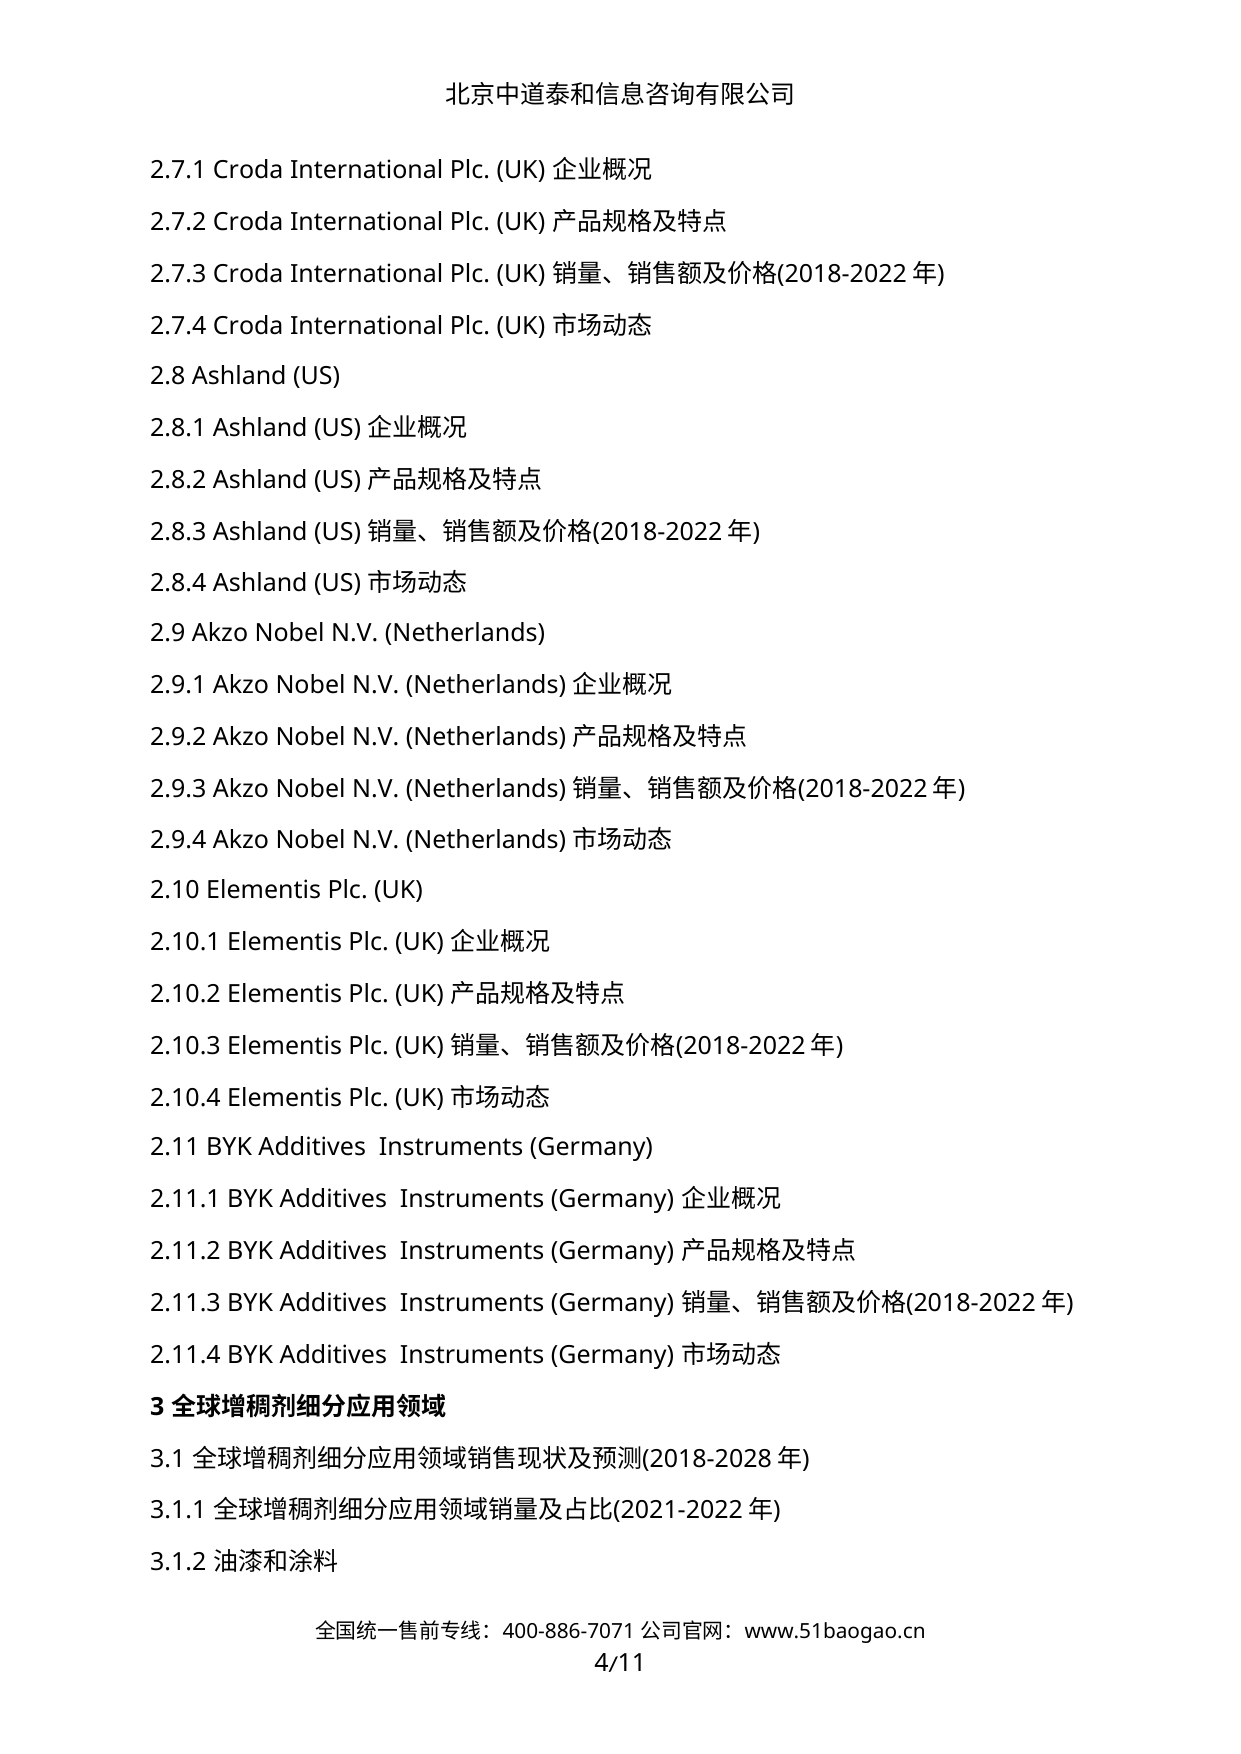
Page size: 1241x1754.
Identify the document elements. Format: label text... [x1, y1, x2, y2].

text 2.9.3 Akzo Nobel N.V. (Netherlands) 销量、销售额及价格(2018-2022年) [150, 768, 1090, 804]
text 3.1.1 全球增稠剂细分应用领域销量及占比(2021-2022年) [150, 1490, 1090, 1526]
text 2.11.1 BYK Additives Instruments (Germany) 企业概况 [150, 1179, 1090, 1215]
text 2.10 Elementis Plc. (UK) [150, 872, 1090, 906]
text 3.1 全球增稠剂细分应用领域销售现状及预测(2018-2028年) [150, 1438, 1090, 1474]
text 2.8.3 Ashland (US) 销量、销售额及价格(2018-2022年) [150, 511, 1090, 547]
text 2.10.3 Elementis Plc. (UK) 销量、销售额及价格(2018-2022年) [150, 1025, 1090, 1062]
text 2.9 Akzo Nobel N.V. (Netherlands) [150, 615, 1090, 649]
text 3.1.2 油漆和涂料 [150, 1542, 1090, 1578]
text 2.8.4 Ashland (US) 市场动态 [150, 563, 1090, 599]
text 3 全球增稠剂细分应用领域 [150, 1386, 1090, 1422]
text 2.8.1 Ashland (US) 企业概况 [150, 407, 1090, 443]
text 2.10.1 Elementis Plc. (UK) 企业概况 [150, 922, 1090, 958]
text 2.7.4 Croda International Plc. (UK) 市场动态 [150, 306, 1090, 342]
text 2.8 Ashland (US) [150, 357, 1090, 392]
text 2.11.2 BYK Additives Instruments (Germany) 产品规格及特点 [150, 1231, 1090, 1267]
text 2.7.3 Croda International Plc. (UK) 销量、销售额及价格(2018-2022年) [150, 254, 1090, 290]
text 2.9.1 Akzo Nobel N.V. (Netherlands) 企业概况 [150, 664, 1090, 701]
text 2.11.3 BYK Additives Instruments (Germany) 销量、销售额及价格(2018-2022年) [150, 1282, 1090, 1319]
text 2.11 BYK Additives Instruments (Germany) [150, 1129, 1090, 1163]
text 2.10.4 Elementis Plc. (UK) 市场动态 [150, 1077, 1090, 1113]
text 2.7.2 Croda International Plc. (UK) 产品规格及特点 [150, 202, 1090, 238]
text 2.10.2 Elementis Plc. (UK) 产品规格及特点 [150, 973, 1090, 1010]
text 2.8.2 Ashland (US) 产品规格及特点 [150, 459, 1090, 495]
text 2.11.4 BYK Additives Instruments (Germany) 市场动态 [150, 1334, 1090, 1371]
text 2.7.1 Croda International Plc. (UK) 企业概况 [150, 150, 1090, 186]
text 2.9.2 Akzo Nobel N.V. (Netherlands) 产品规格及特点 [150, 716, 1090, 752]
text 2.9.4 Akzo Nobel N.V. (Netherlands) 市场动态 [150, 820, 1090, 856]
